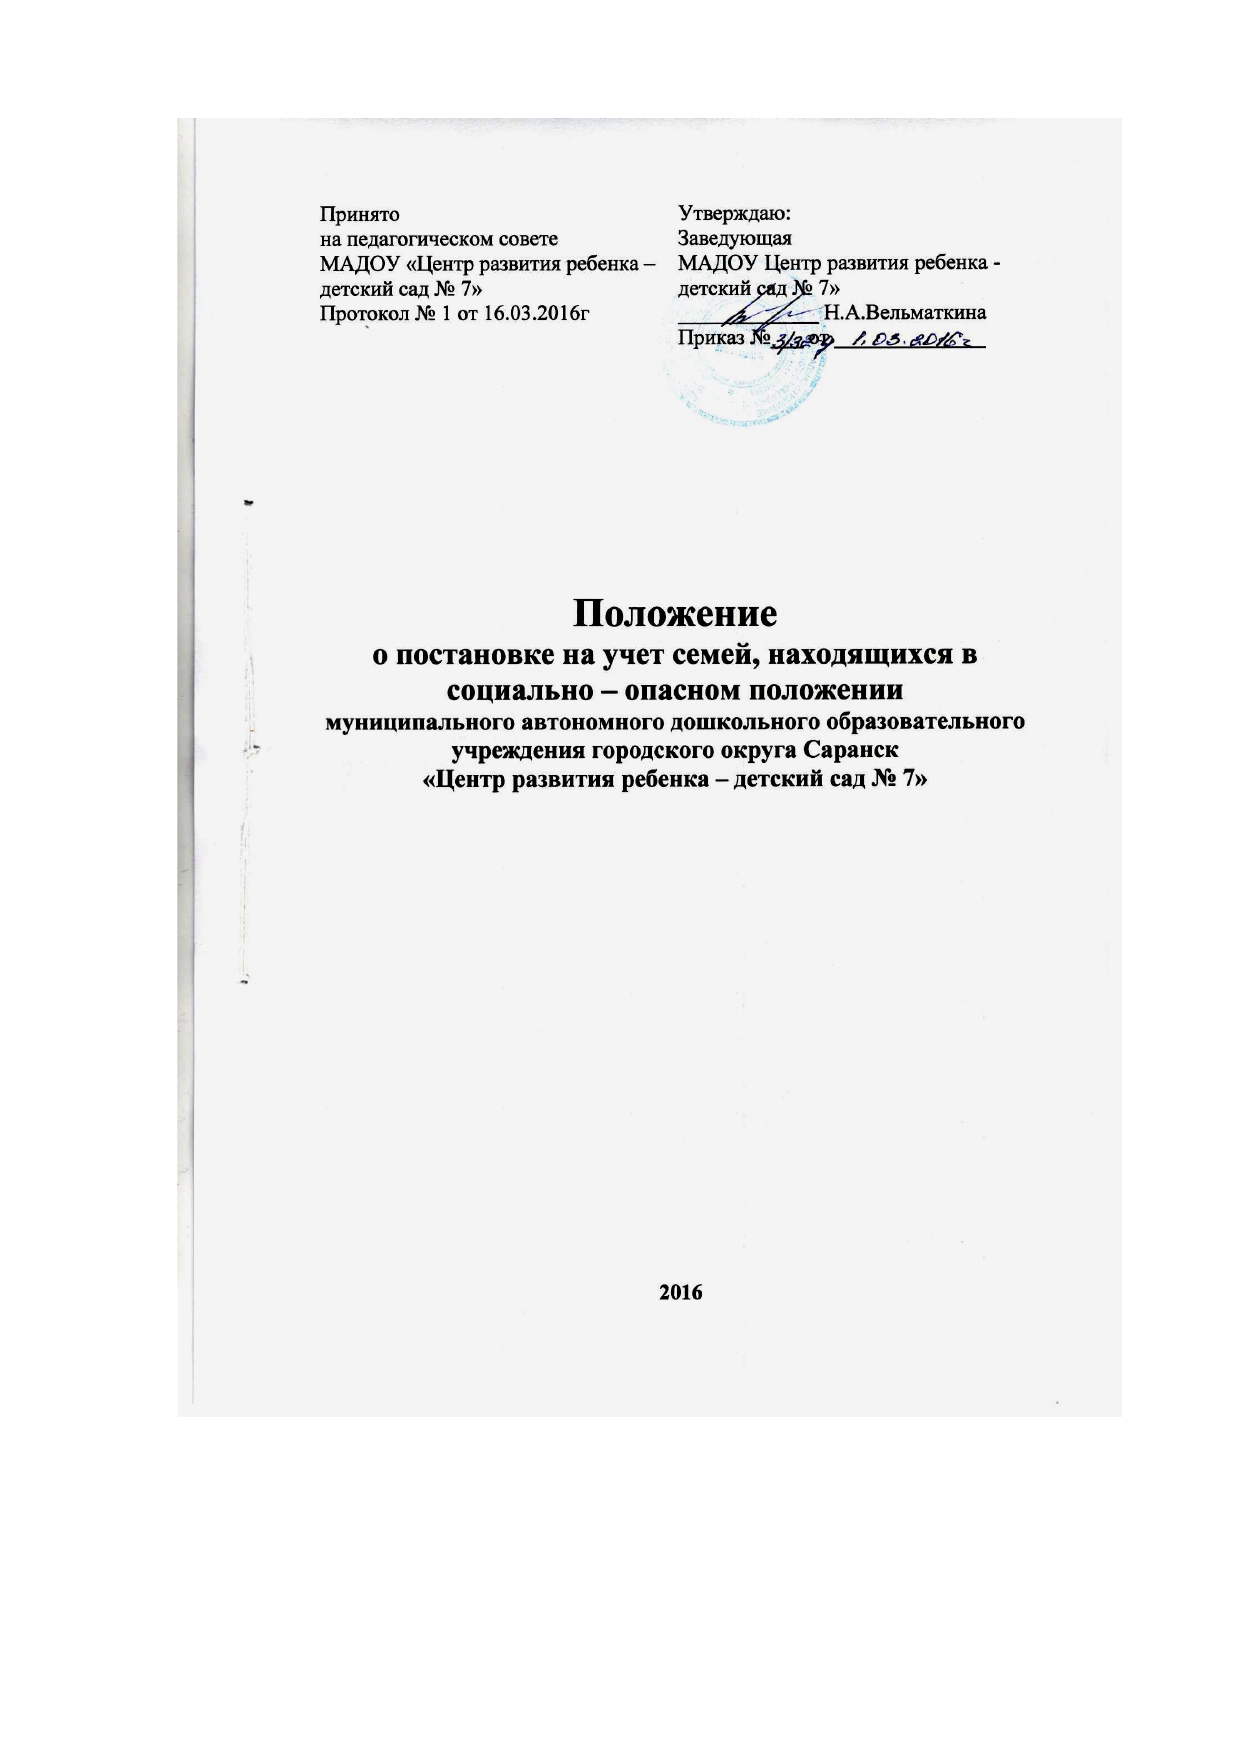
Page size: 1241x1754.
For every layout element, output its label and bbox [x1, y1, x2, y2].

picture [177, 118, 1122, 1417]
